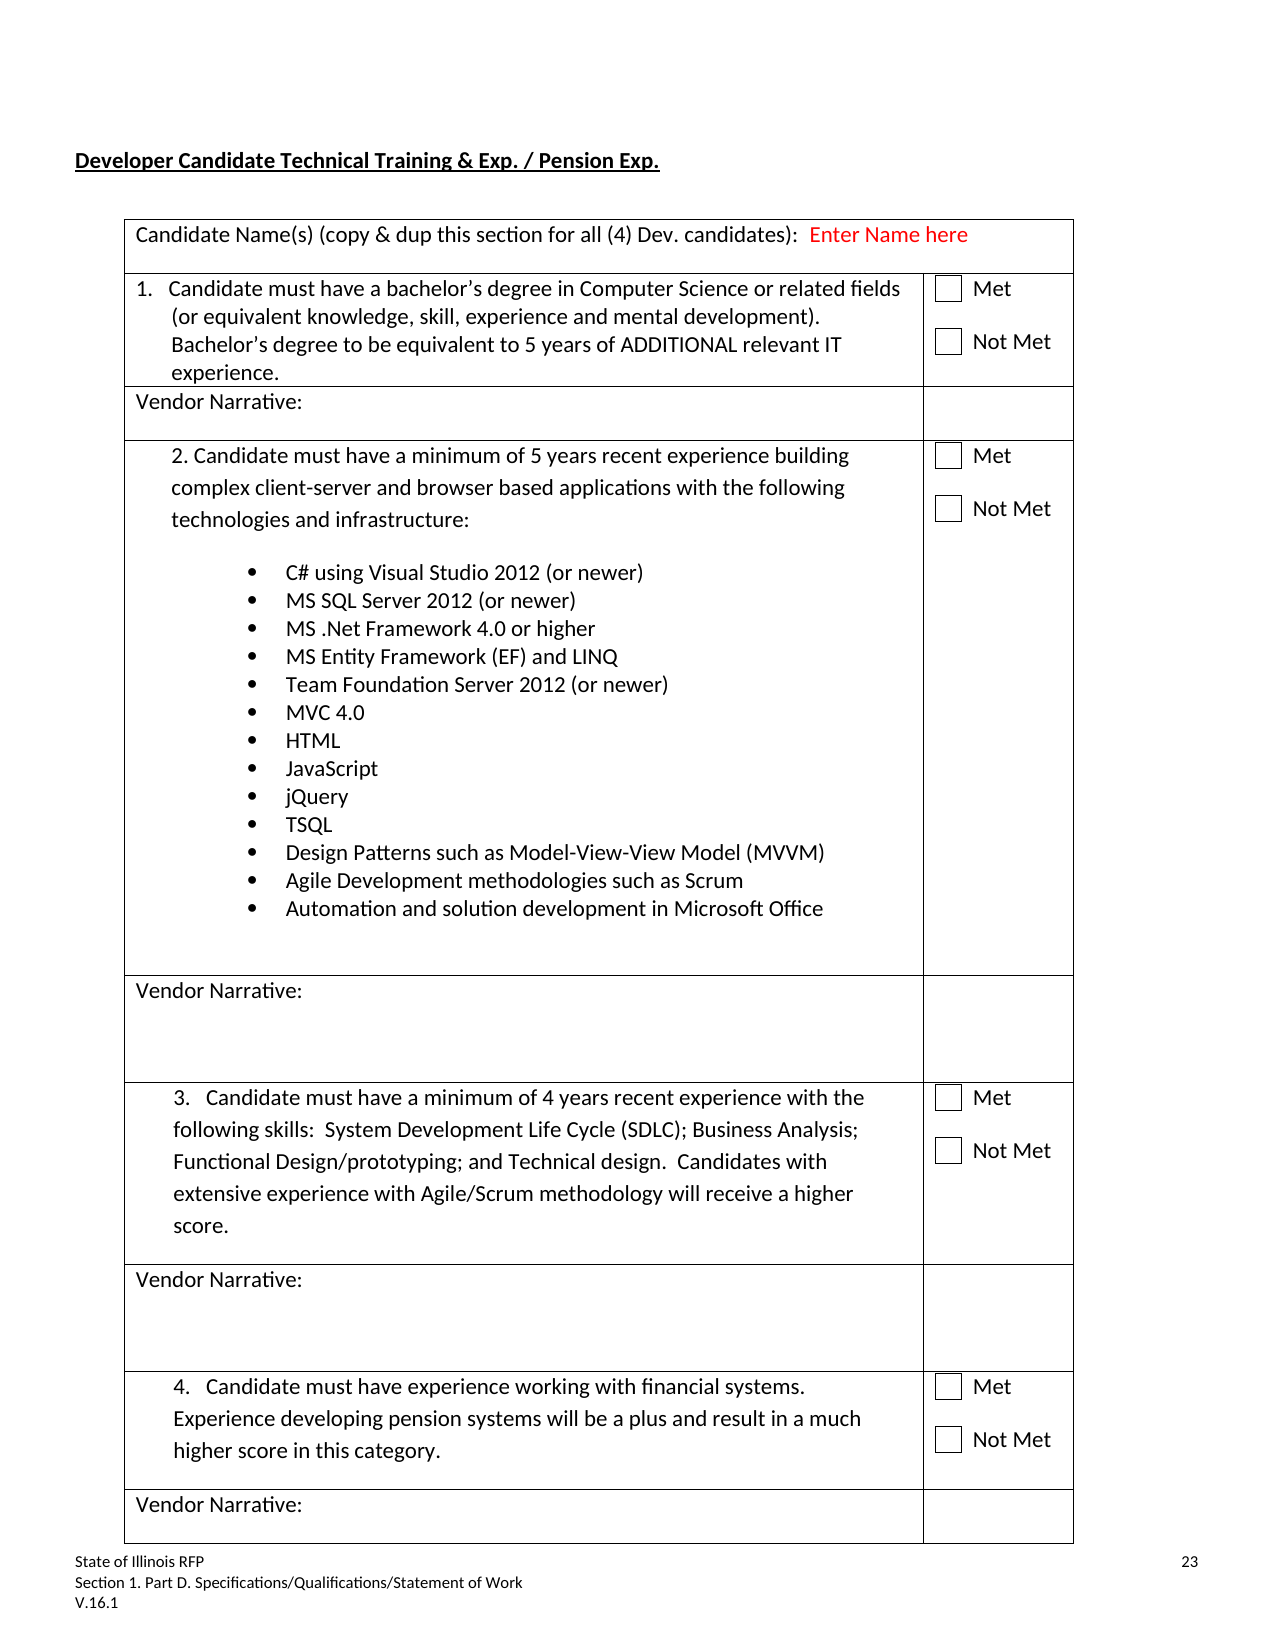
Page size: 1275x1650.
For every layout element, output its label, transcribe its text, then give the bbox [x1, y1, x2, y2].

table_cell [924, 976, 1073, 1082]
table_cell 4. Candidate must have experience working with financial systems. Experience developing pension systems will be a plus and result in a much higher score in this category. [125, 1372, 923, 1489]
table_cell Met Not Met [924, 441, 1073, 975]
table_cell 3. Candidate must have a minimum of 4 years recent experience with the following skills: System Development Life Cycle (SDLC); Business Analysis; Functional Design/prototyping; and Technical design. Candidates with extensive experience with Agile/Scrum methodology will receive a higher score. [125, 1083, 923, 1264]
table_cell [924, 1265, 1073, 1371]
table_cell Met Not Met [924, 1083, 1073, 1264]
table_cell Vendor Narrative: [125, 976, 923, 1082]
table_cell Met Not Met [924, 1372, 1073, 1489]
table_header Candidate Name(s) (copy & dup this section for all (4) Dev. candidates): Enter Name here [125, 220, 1073, 273]
table_cell [924, 1490, 1073, 1543]
table_cell Met Not Met [924, 274, 1073, 386]
table_cell [924, 387, 1073, 440]
table_cell 1. Candidate must have a bachelor’s degree in Computer Science or related fields (or equivalent knowledge, skill, experience and mental development). Bachelor’s degree to be equivalent to 5 years of ADDITIONAL relevant IT experience. [125, 274, 923, 386]
table_cell Vendor Narrative: [125, 1265, 923, 1371]
text Developer Candidate Technical Training & Exp. / Pension Exp. [75, 146, 1200, 174]
table_cell Vendor Narrative: [125, 387, 923, 440]
table_cell 2. Candidate must have a minimum of 5 years recent experience building complex client-server and browser based applications with the following technologies and infrastructure: C# using Visual Studio 2012 (or newer) MS SQL Server 2012 (or newer) MS .Net Framework 4.0 or higher MS Entity Framework (EF) and LINQ Team Foundation Server 2012 (or newer) MVC 4.0 HTML JavaScript jQuery TSQL Design Patterns such as Model-View-View Model (MVVM) Agile Development methodologies such as Scrum Automation and solution development in Microsoft Office [125, 441, 923, 975]
table_cell Vendor Narrative: [125, 1490, 923, 1543]
